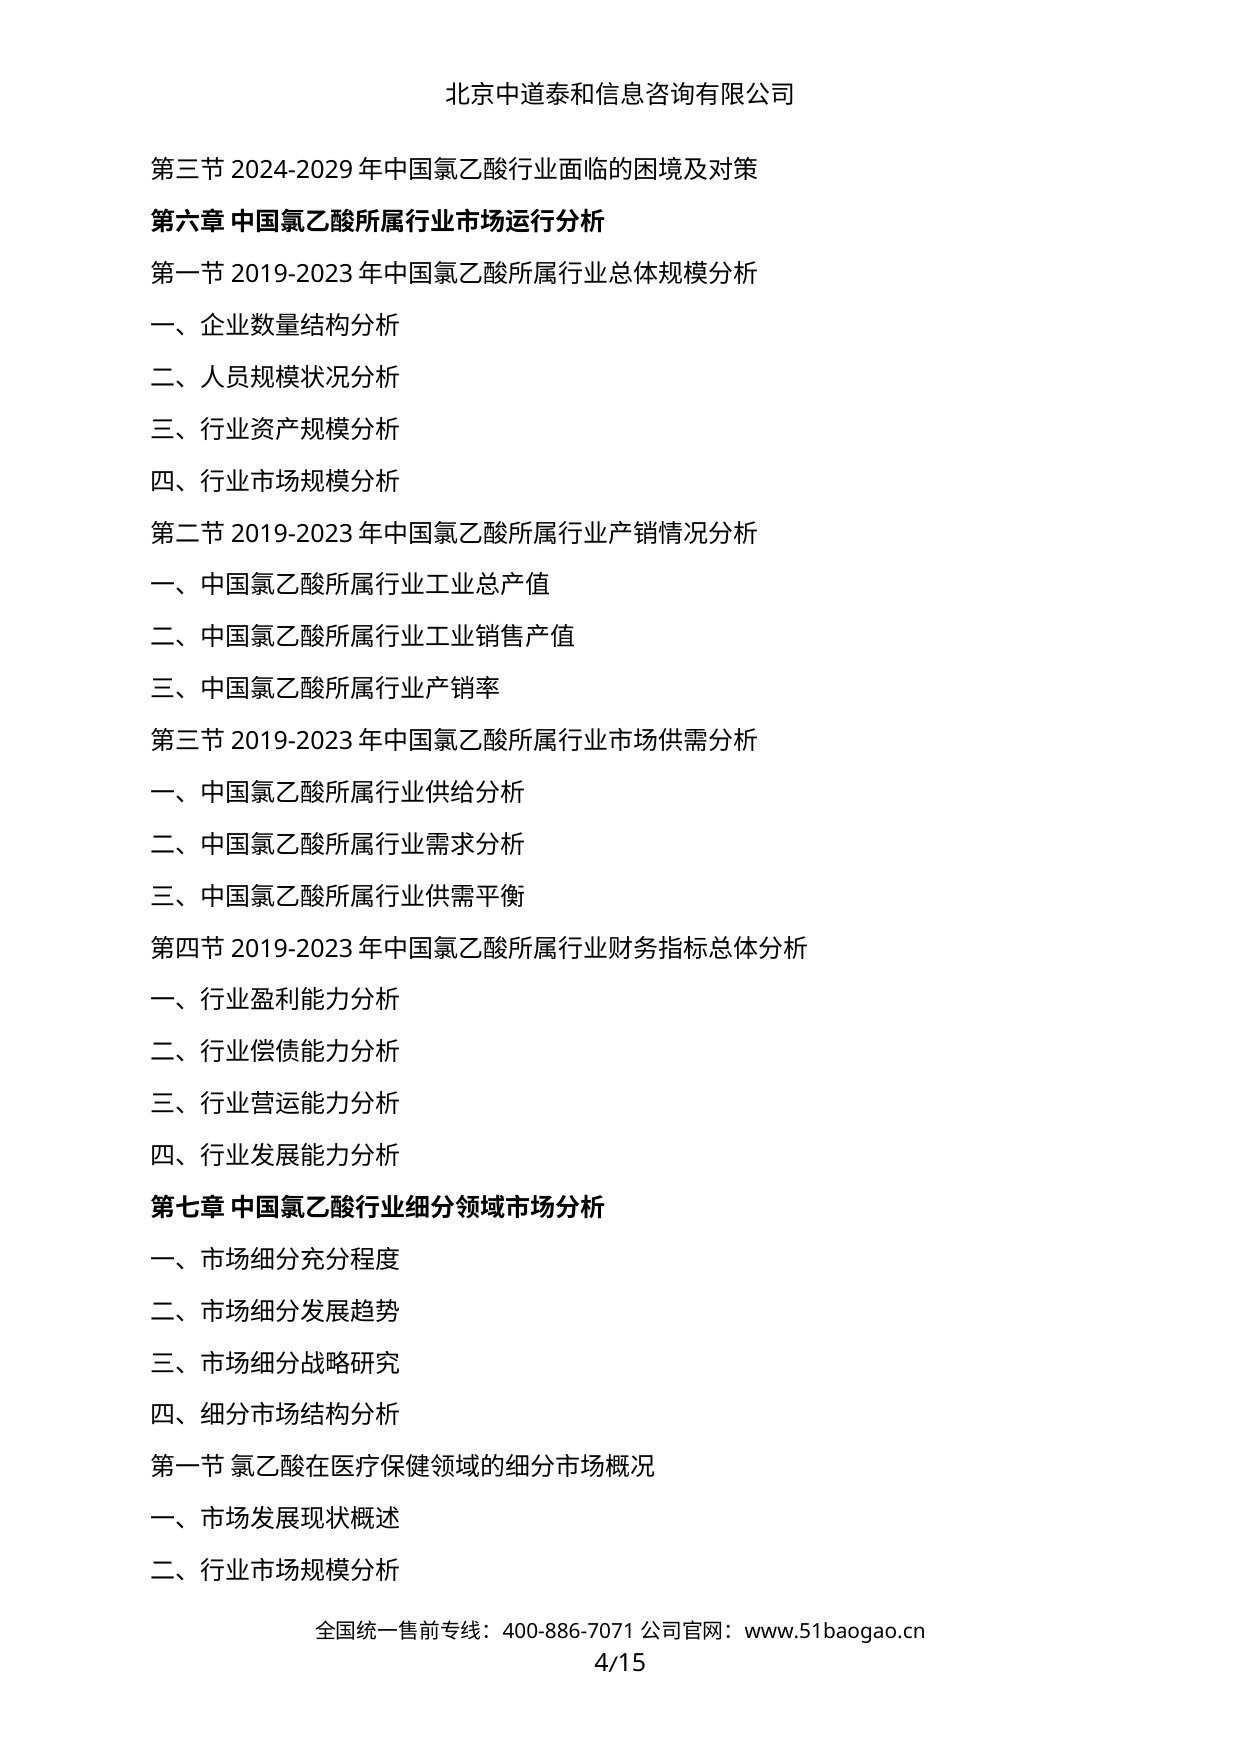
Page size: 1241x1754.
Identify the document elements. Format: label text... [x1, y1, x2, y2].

text 三、行业资产规模分析 [150, 409, 1090, 446]
text 第四节 2019-2023年中国氯乙酸所属行业财务指标总体分析 [150, 928, 1090, 964]
text 一、市场发展现状概述 [150, 1499, 1090, 1535]
text 四、细分市场结构分析 [150, 1395, 1090, 1431]
text 三、行业营运能力分析 [150, 1084, 1090, 1120]
text 第一节 2019-2023年中国氯乙酸所属行业总体规模分析 [150, 254, 1090, 290]
text 二、中国氯乙酸所属行业需求分析 [150, 824, 1090, 861]
text 一、市场细分充分程度 [150, 1239, 1090, 1276]
text 一、行业盈利能力分析 [150, 980, 1090, 1016]
text 二、人员规模状况分析 [150, 357, 1090, 394]
text 一、中国氯乙酸所属行业供给分析 [150, 772, 1090, 809]
text 第七章 中国氯乙酸行业细分领域市场分析 [150, 1187, 1090, 1224]
text 一、企业数量结构分析 [150, 306, 1090, 342]
text 四、行业市场规模分析 [150, 461, 1090, 497]
text 第一节 氯乙酸在医疗保健领域的细分市场概况 [150, 1447, 1090, 1483]
text 二、行业偿债能力分析 [150, 1032, 1090, 1068]
text 第三节 2019-2023年中国氯乙酸所属行业市场供需分析 [150, 721, 1090, 757]
text 第二节 2019-2023年中国氯乙酸所属行业产销情况分析 [150, 513, 1090, 549]
text 三、中国氯乙酸所属行业产销率 [150, 669, 1090, 705]
text 第三节 2024-2029年中国氯乙酸行业面临的困境及对策 [150, 150, 1090, 186]
text 第六章 中国氯乙酸所属行业市场运行分析 [150, 202, 1090, 238]
text 三、市场细分战略研究 [150, 1343, 1090, 1379]
text 三、中国氯乙酸所属行业供需平衡 [150, 876, 1090, 912]
text 一、中国氯乙酸所属行业工业总产值 [150, 565, 1090, 601]
text 二、市场细分发展趋势 [150, 1291, 1090, 1327]
text 四、行业发展能力分析 [150, 1136, 1090, 1172]
text 二、中国氯乙酸所属行业工业销售产值 [150, 617, 1090, 653]
text 二、行业市场规模分析 [150, 1551, 1090, 1587]
